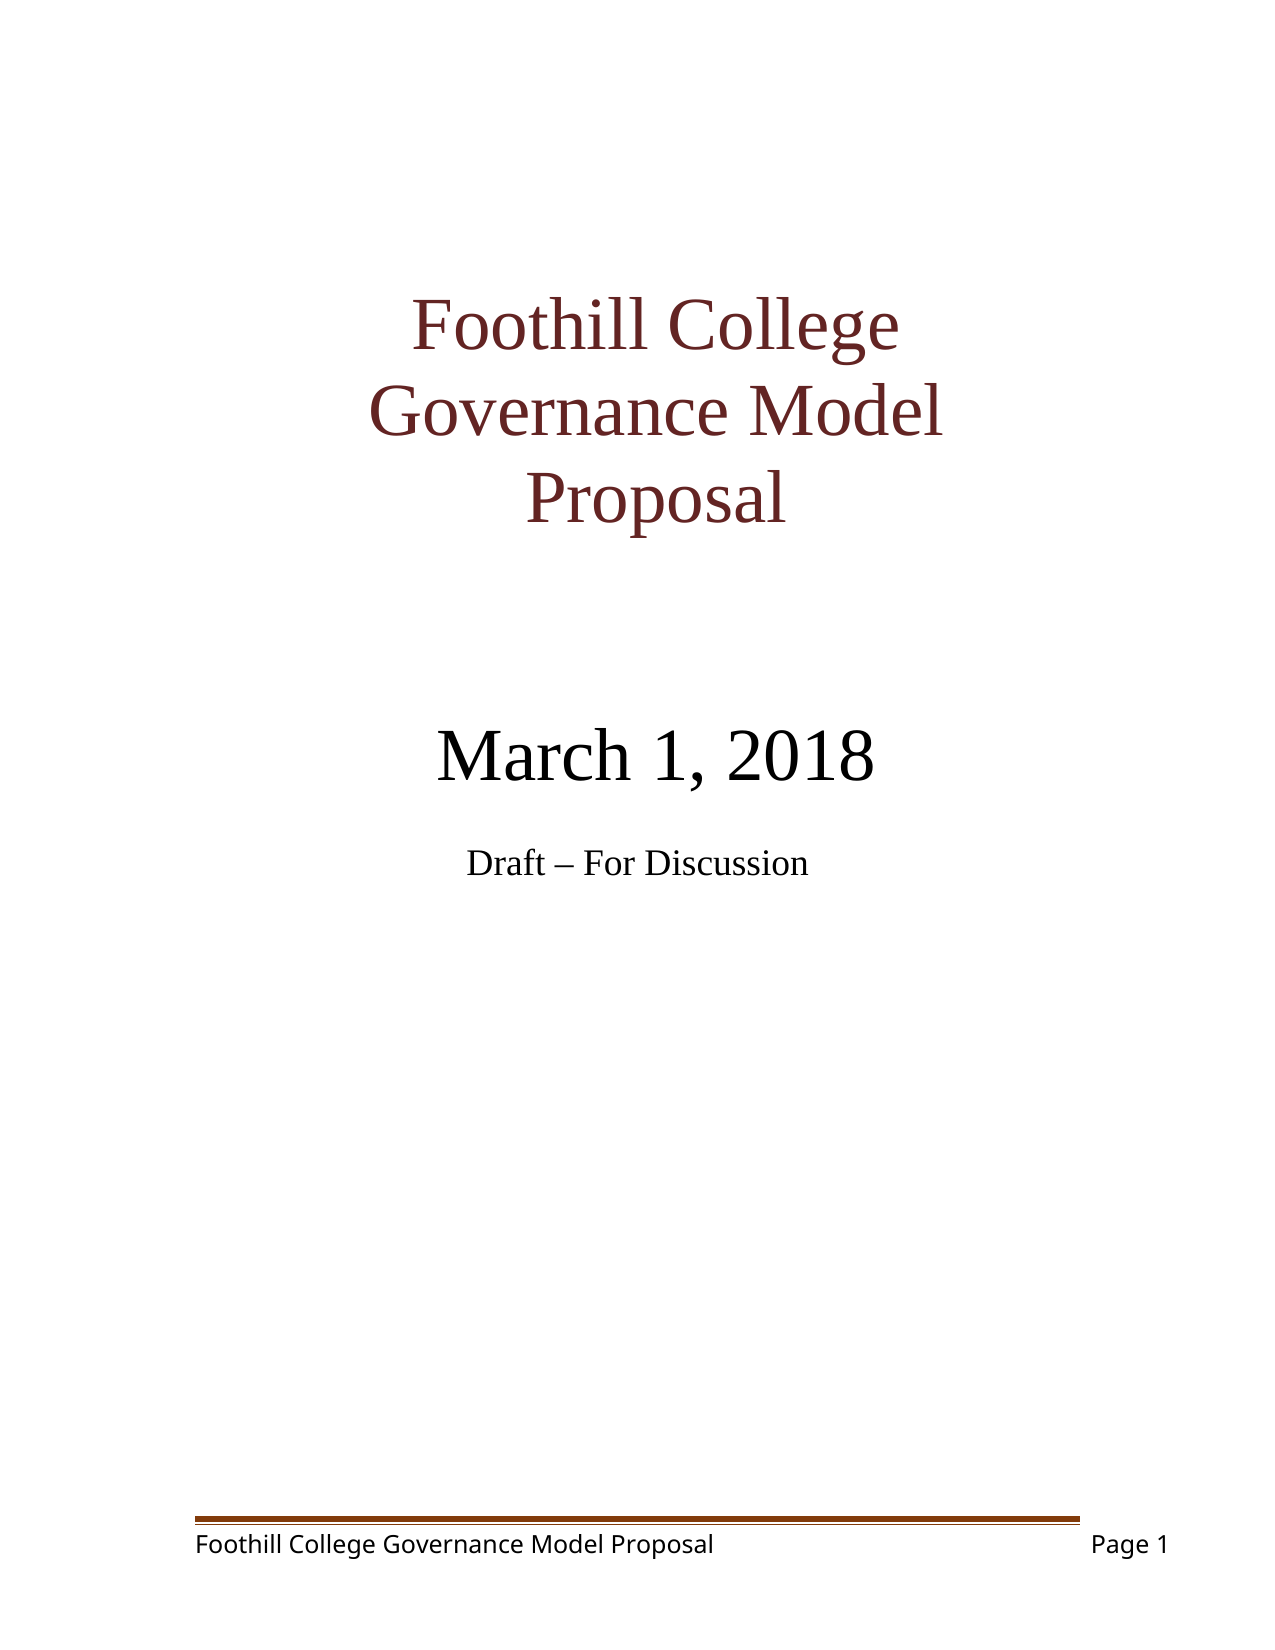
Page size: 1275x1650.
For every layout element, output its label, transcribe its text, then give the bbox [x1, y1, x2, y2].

text Governance Model Proposal [232, 366, 1080, 538]
text Draft – For Discussion [195, 840, 1080, 883]
text Foothill College [232, 279, 1080, 366]
text March 1, 2018 [232, 711, 1080, 797]
